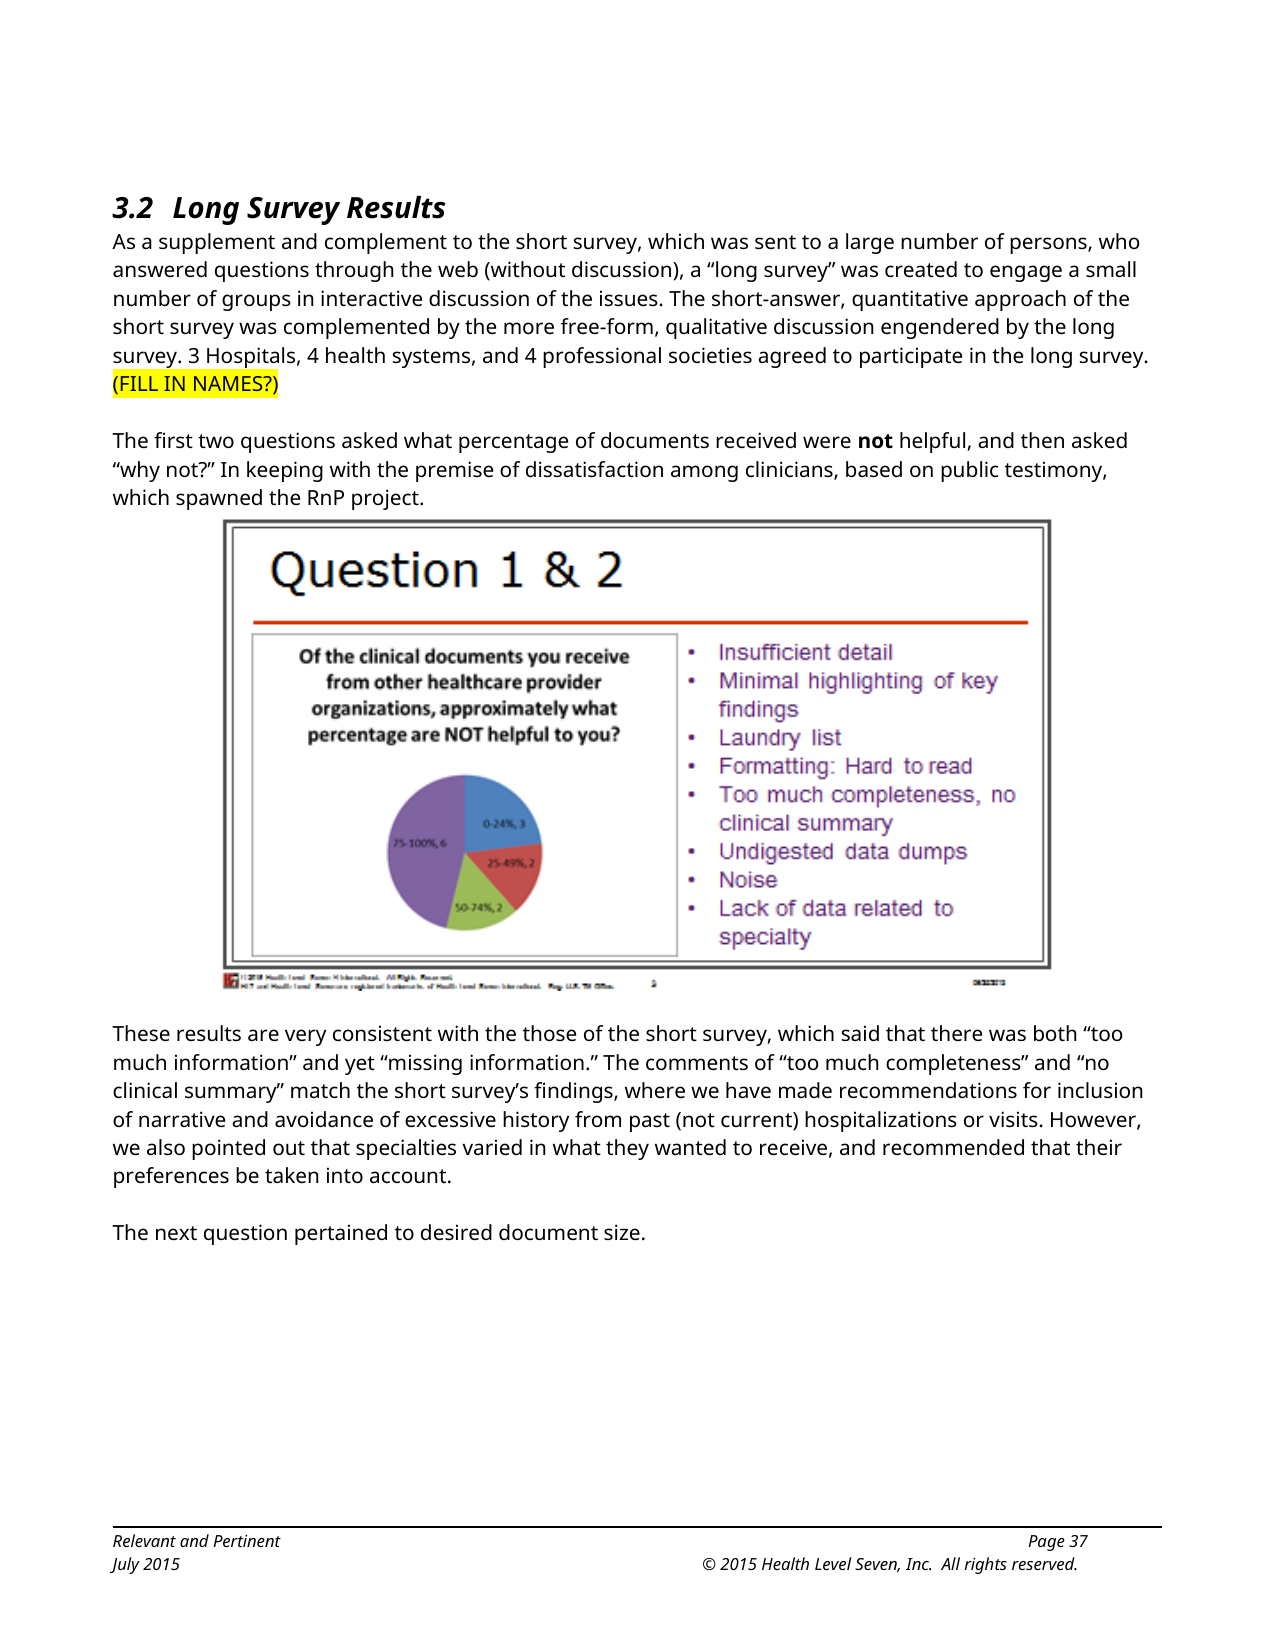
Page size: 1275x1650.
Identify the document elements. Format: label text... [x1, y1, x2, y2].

text The first two questions asked what percentage of documents received were not helpful, and then asked “why not?” In keeping with the premise of dissatisfaction among clinicians, based on public testimony, which spawned the RnP project. [112, 426, 1162, 512]
text As a supplement and complement to the short survey, which was sent to a large number of persons, who answered questions through the web (without discussion), a “long survey” was created to engage a small number of groups in interactive discussion of the issues. The short-answer, quantitative approach of the short survey was complemented by the more free-form, qualitative discussion engendered by the long survey. 3 Hospitals, 4 health systems, and 4 professional societies agreed to participate in the long survey. (FILL IN NAMES?) [112, 227, 1162, 398]
subtitle Long Survey Results [112, 187, 1162, 227]
text These results are very consistent with the those of the short survey, which said that there was both “too much information” and yet “missing information.” The comments of “too much completeness” and “no clinical summary” match the short survey’s findings, where we have made recommendations for inclusion of narrative and avoidance of excessive history from past (not current) hospitalizations or visits. However, we also pointed out that specialties varied in what they wanted to receive, and recommended that their preferences be taken into account. [112, 1019, 1162, 1190]
picture [211, 511, 1064, 991]
text The next question pertained to desired document size. [112, 1218, 1162, 1247]
